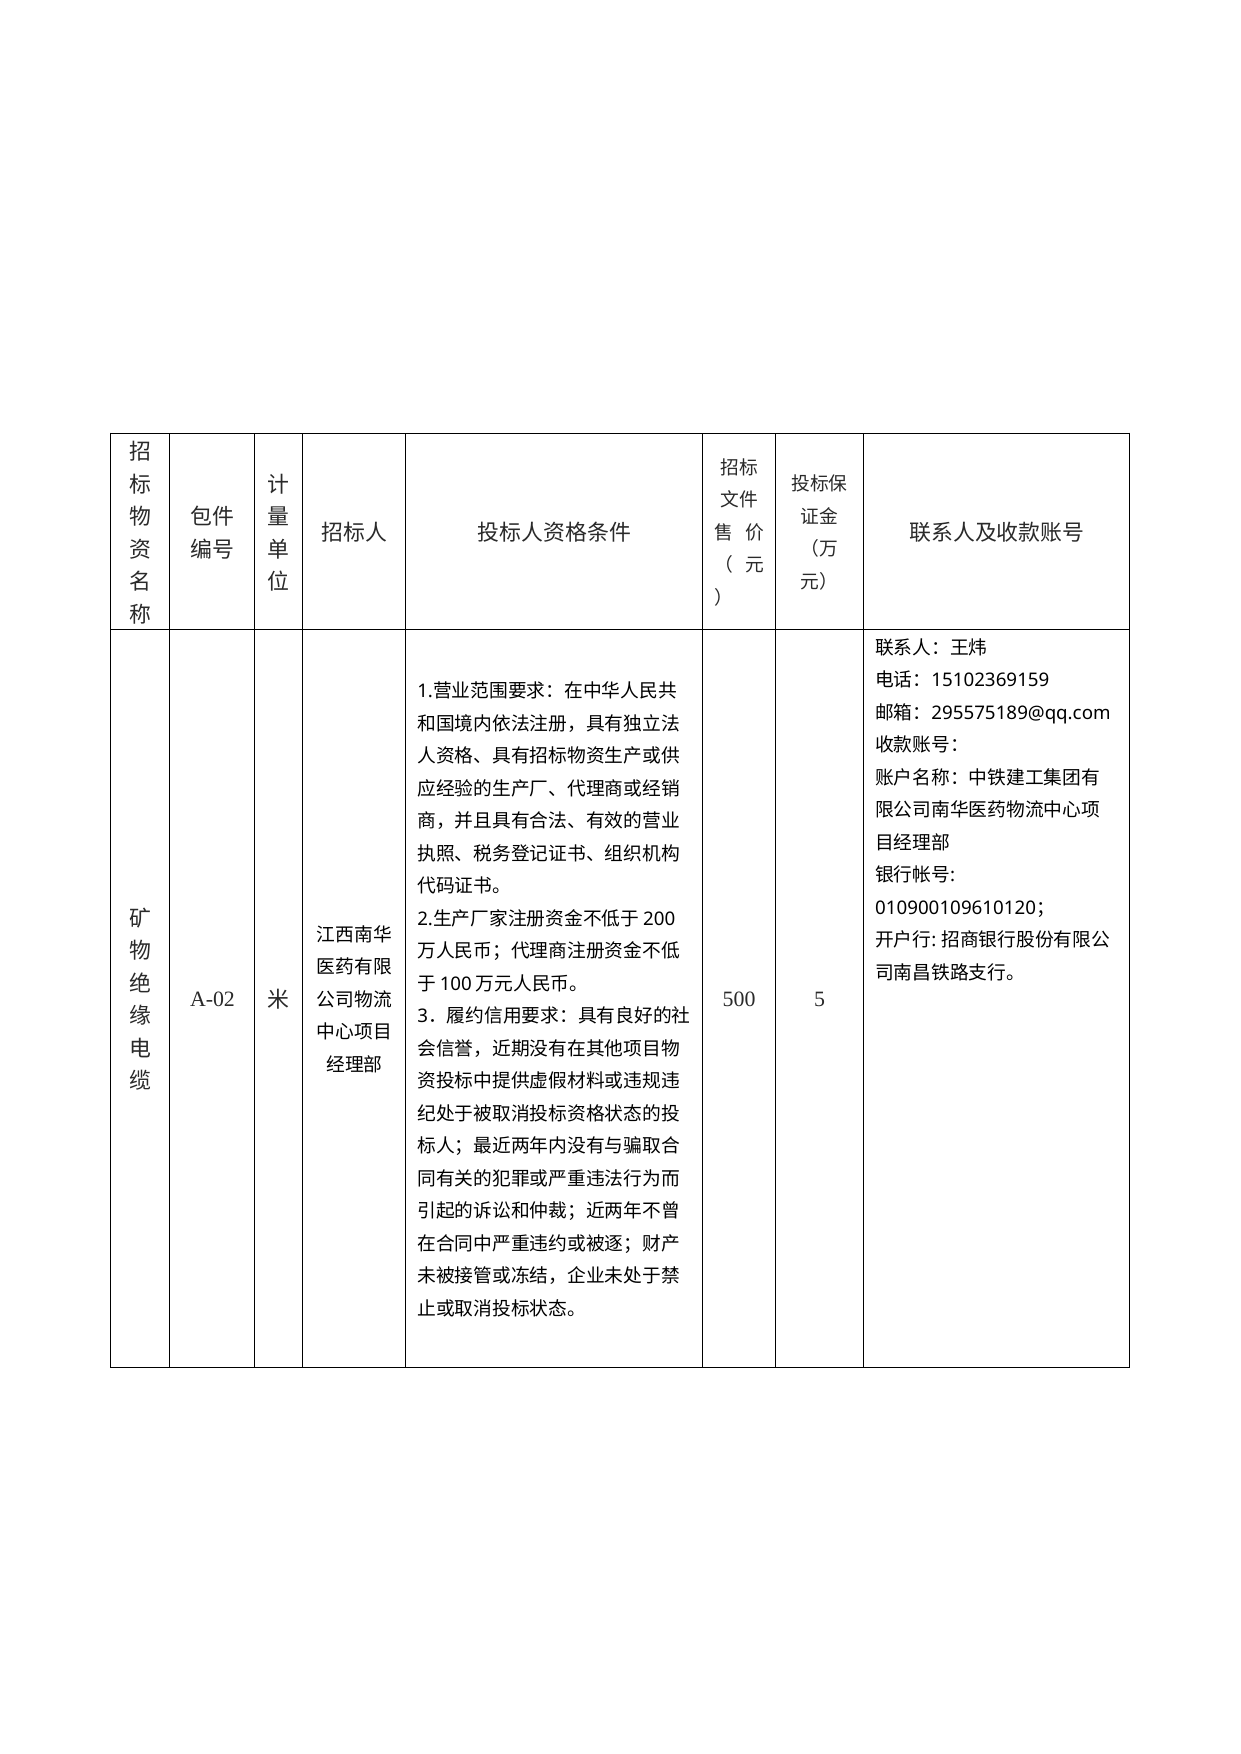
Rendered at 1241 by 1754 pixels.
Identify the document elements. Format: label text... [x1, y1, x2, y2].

table_header 联系人及收款账号 [864, 434, 1129, 629]
table_cell 500 [703, 630, 775, 1367]
table_header 投标保证金（万元） [776, 434, 863, 629]
table_header 包件 编号 [170, 434, 254, 629]
table_cell 江西南华医药有限公司物流中心项目经理部 [303, 630, 405, 1367]
table_header 招标文件 售价（元） [703, 434, 775, 629]
table_cell 矿物绝缘电缆 [111, 630, 169, 1367]
table_cell A-02 [170, 630, 254, 1367]
table_header 投标人资格条件 [406, 434, 702, 629]
table_cell 联系人：王炜 电话：15102369159 邮箱：295575189@qq.com 收款账号： 账户名称：中铁建工集团有限公司南华医药物流中心项目经理部 银行帐号: 010900109610120； 开户行: 招商银行股份有限公司南昌铁路支行。 [864, 630, 1129, 1367]
table_cell 1.营业范围要求：在中华人民共和国境内依法注册，具有独立法人资格、具有招标物资生产或供应经验的生产厂、代理商或经销商，并且具有合法、有效的营业执照、税务登记证书、组织机构代码证书。 2.生产厂家注册资金不低于200万人民币；代理商注册资金不低于100万元人民币。 3．履约信用要求：具有良好的社会信誉，近期没有在其他项目物资投标中提供虚假材料或违规违纪处于被取消投标资格状态的投标人；最近两年内没有与骗取合同有关的犯罪或严重违法行为而引起的诉讼和仲裁；近两年不曾在合同中严重违约或被逐；财产未被接管或冻结，企业未处于禁止或取消投标状态。 [406, 630, 702, 1367]
table_cell 5 [776, 630, 863, 1367]
table_cell 米 [255, 630, 302, 1367]
table_header 计量 单位 [255, 434, 302, 629]
table_header 招标人 [303, 434, 405, 629]
